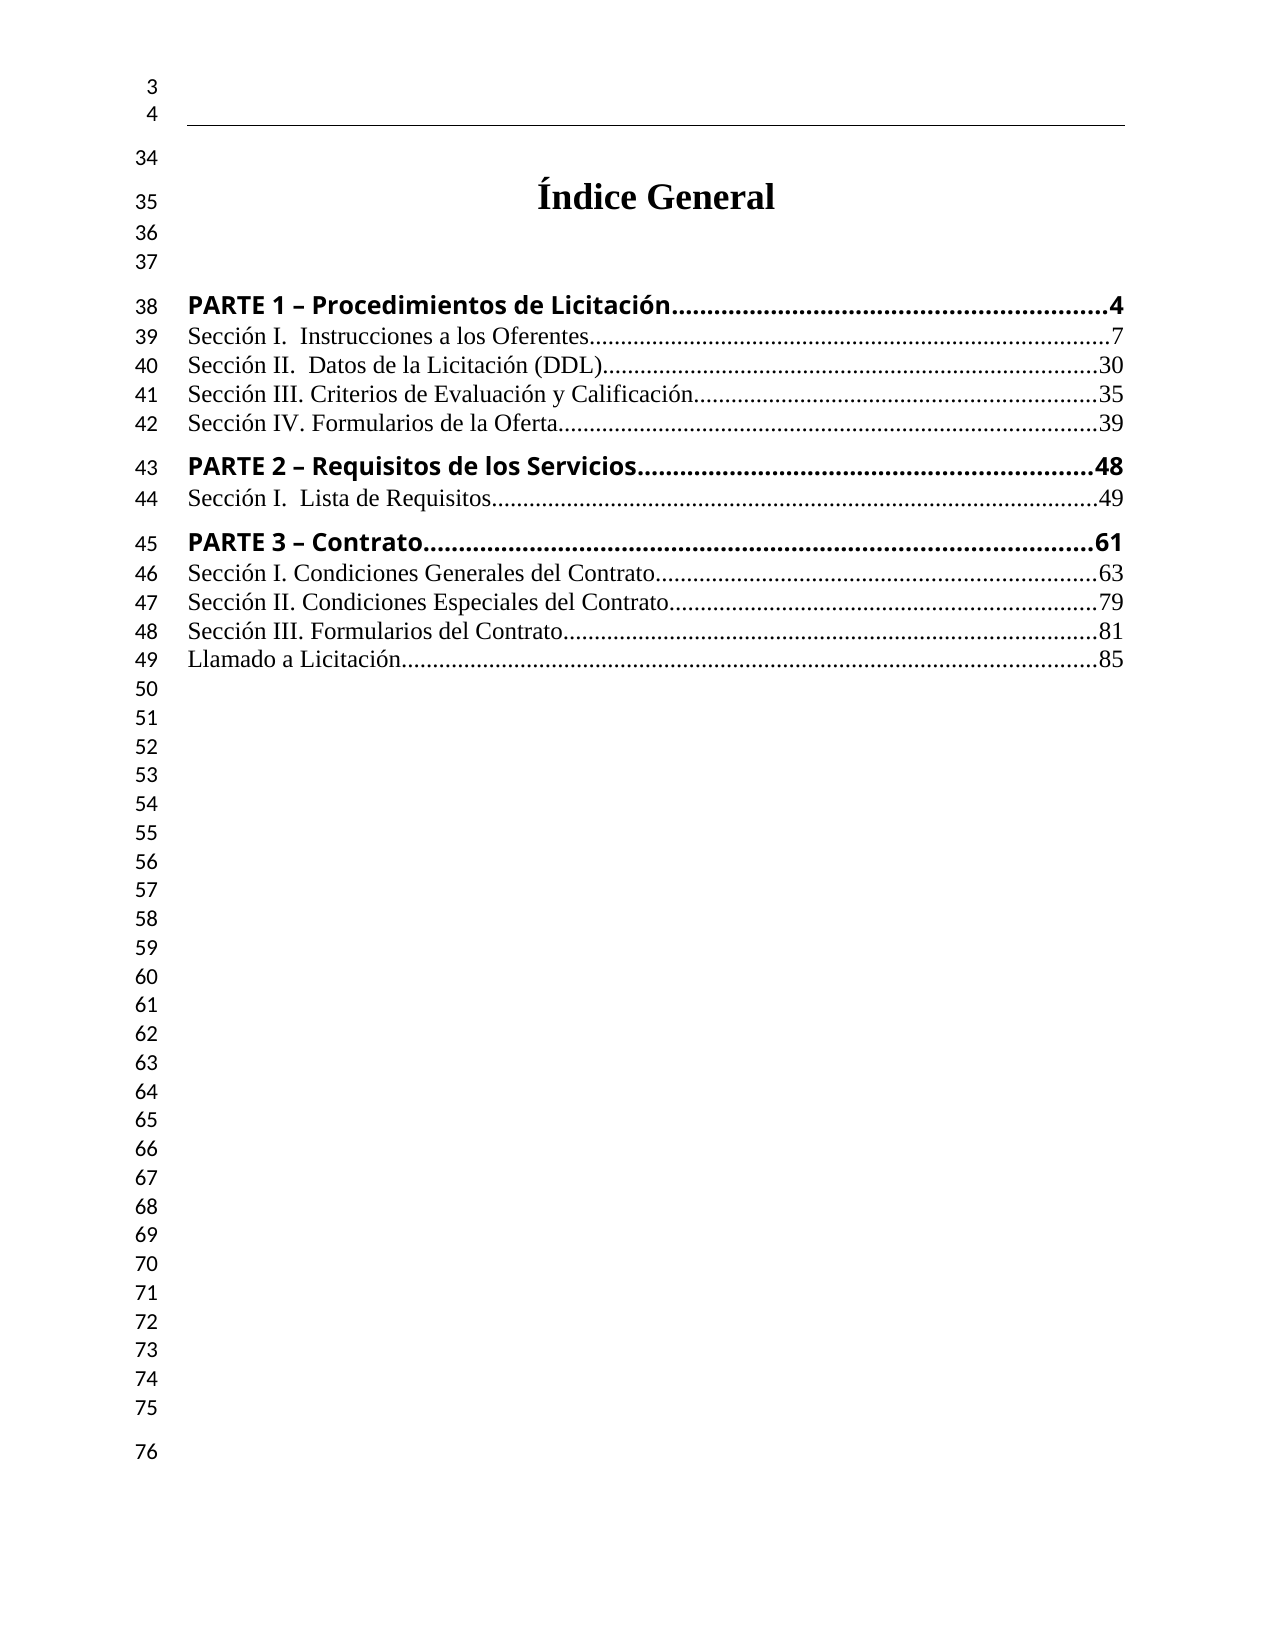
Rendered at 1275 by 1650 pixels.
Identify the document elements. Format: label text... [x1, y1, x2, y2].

text PARTE 2 – Requisitos de los Servicios 48 [187, 449, 1125, 483]
text Llamado a Licitación 85 [187, 644, 1125, 673]
text Sección II. Datos de la Licitación (DDL) 30 [187, 350, 1125, 379]
text PARTE 3 – Contrato 61 [187, 524, 1125, 558]
text Sección I. Condiciones Generales del Contrato 63 [187, 558, 1125, 587]
text Sección I. Lista de Requisitos 49 [187, 483, 1125, 512]
text Sección III. Criterios de Evaluación y Calificación 35 [187, 379, 1125, 408]
text Sección IV. Formularios de la Oferta 39 [187, 408, 1125, 436]
text Índice General [187, 174, 1125, 217]
text Sección II. Condiciones Especiales del Contrato 79 [187, 587, 1125, 616]
text Sección III. Formularios del Contrato 81 [187, 616, 1125, 644]
text Sección I. Instrucciones a los Oferentes 7 [187, 321, 1125, 350]
text PARTE 1 – Procedimientos de Licitación 4 [187, 287, 1125, 321]
